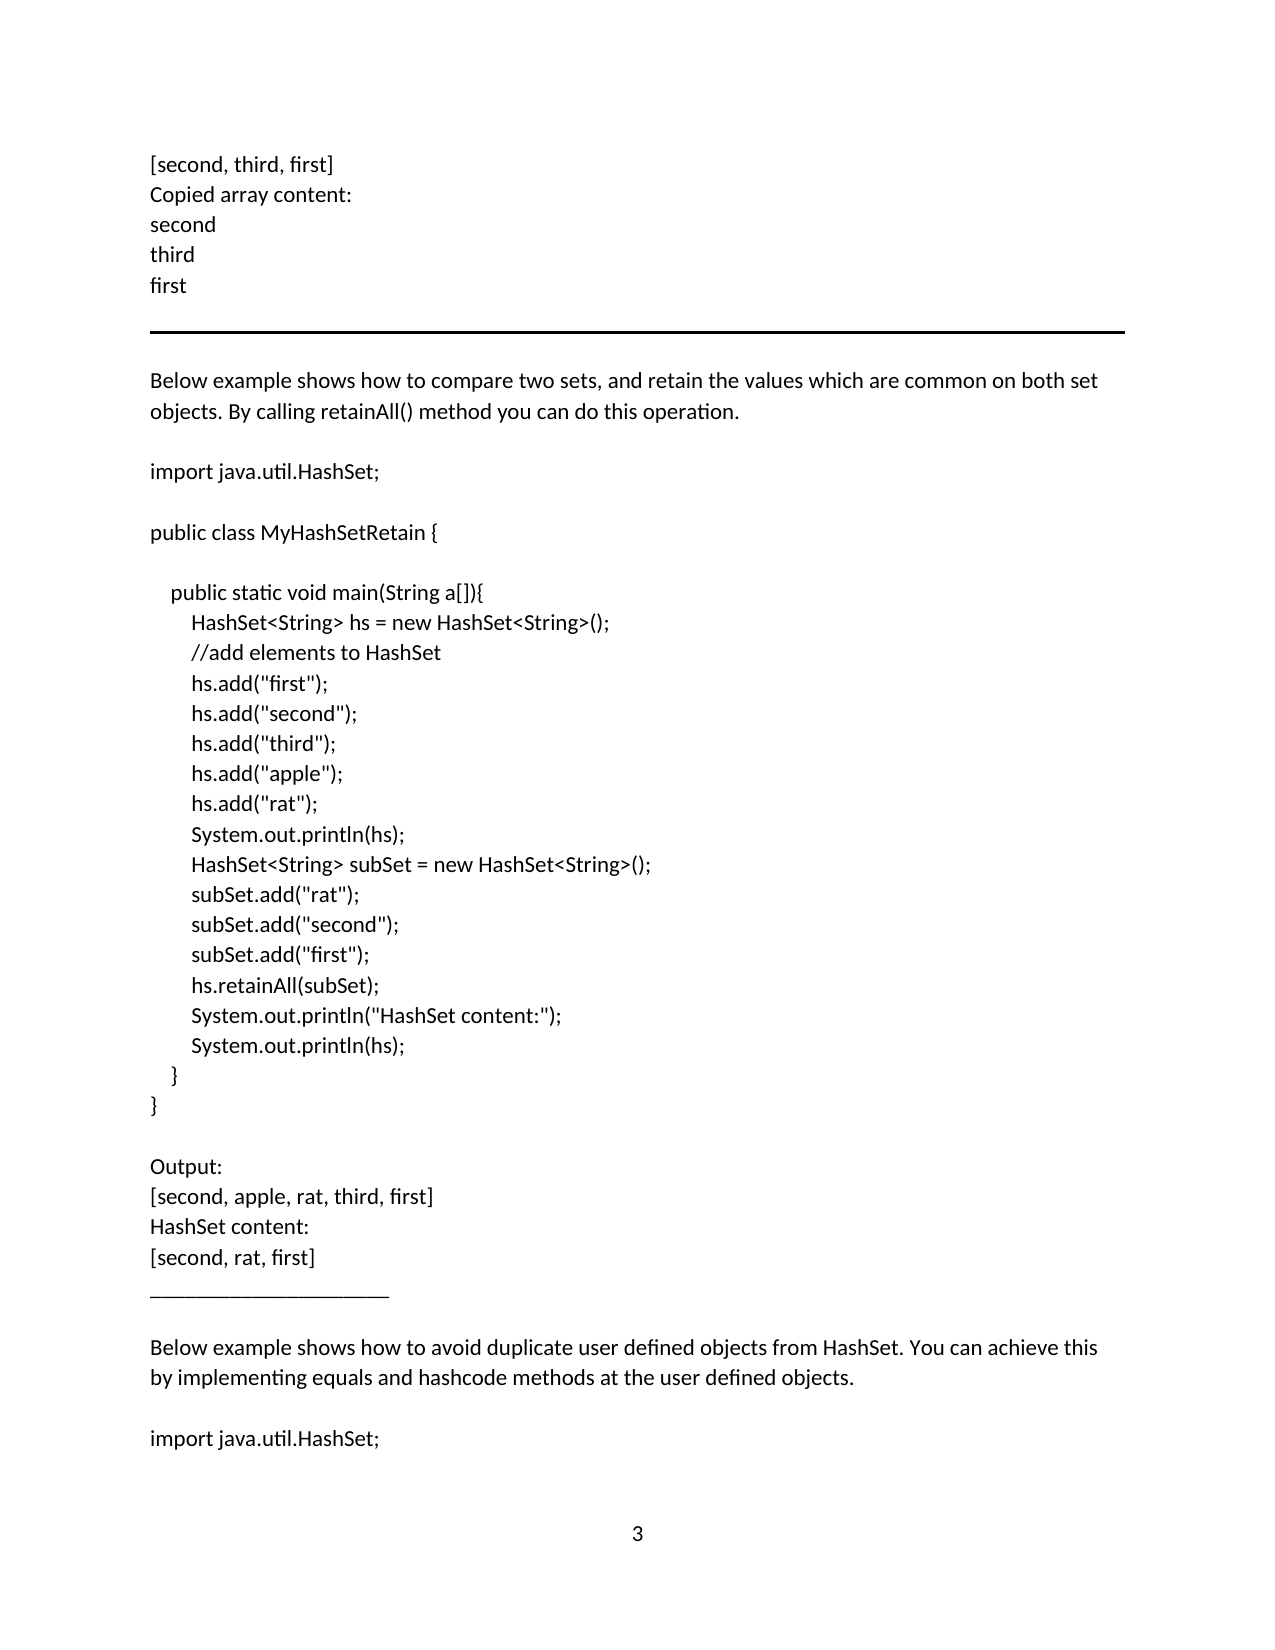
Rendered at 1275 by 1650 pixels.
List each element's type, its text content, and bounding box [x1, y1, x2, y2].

text hs.add("first"); [150, 669, 1125, 697]
text HashSet<String> hs = new HashSet<String>(); [150, 608, 1125, 636]
text public class MyHashSetRetain { [150, 518, 1125, 546]
text HashSet<String> subSet = new HashSet<String>(); [150, 850, 1125, 878]
text } [150, 1092, 1125, 1120]
text third [150, 241, 1125, 269]
text [second, third, first] [150, 150, 1125, 178]
text Output: [150, 1152, 1125, 1180]
text subSet.add("second"); [150, 910, 1125, 938]
text System.out.println("HashSet content:"); [150, 1001, 1125, 1029]
text first [150, 271, 1125, 299]
text hs.retainAll(subSet); [150, 971, 1125, 999]
text import java.util.HashSet; [150, 1424, 1125, 1452]
text second [150, 210, 1125, 238]
text Below example shows how to compare two sets, and retain the values which are common on both set objects. By calling retainAll() method you can do this operation. [150, 367, 1125, 425]
text hs.add("third"); [150, 729, 1125, 757]
text subSet.add("first"); [150, 941, 1125, 969]
text import java.util.HashSet; [150, 457, 1125, 485]
text public static void main(String a[]){ [150, 578, 1125, 606]
text [second, apple, rat, third, first] [150, 1182, 1125, 1210]
text Below example shows how to avoid duplicate user defined objects from HashSet. You can achieve this by implementing equals and hashcode methods at the user defined objects. [150, 1333, 1125, 1392]
text HashSet content: [150, 1212, 1125, 1241]
text [second, rat, first] _____________________ [150, 1243, 1125, 1301]
text System.out.println(hs); [150, 820, 1125, 848]
text //add elements to HashSet [150, 638, 1125, 667]
text } [150, 1061, 1125, 1089]
text System.out.println(hs); [150, 1031, 1125, 1059]
text hs.add("second"); [150, 699, 1125, 727]
text hs.add("rat"); [150, 789, 1125, 818]
text subSet.add("rat"); [150, 880, 1125, 908]
text Copied array content: [150, 180, 1125, 208]
text hs.add("apple"); [150, 759, 1125, 787]
